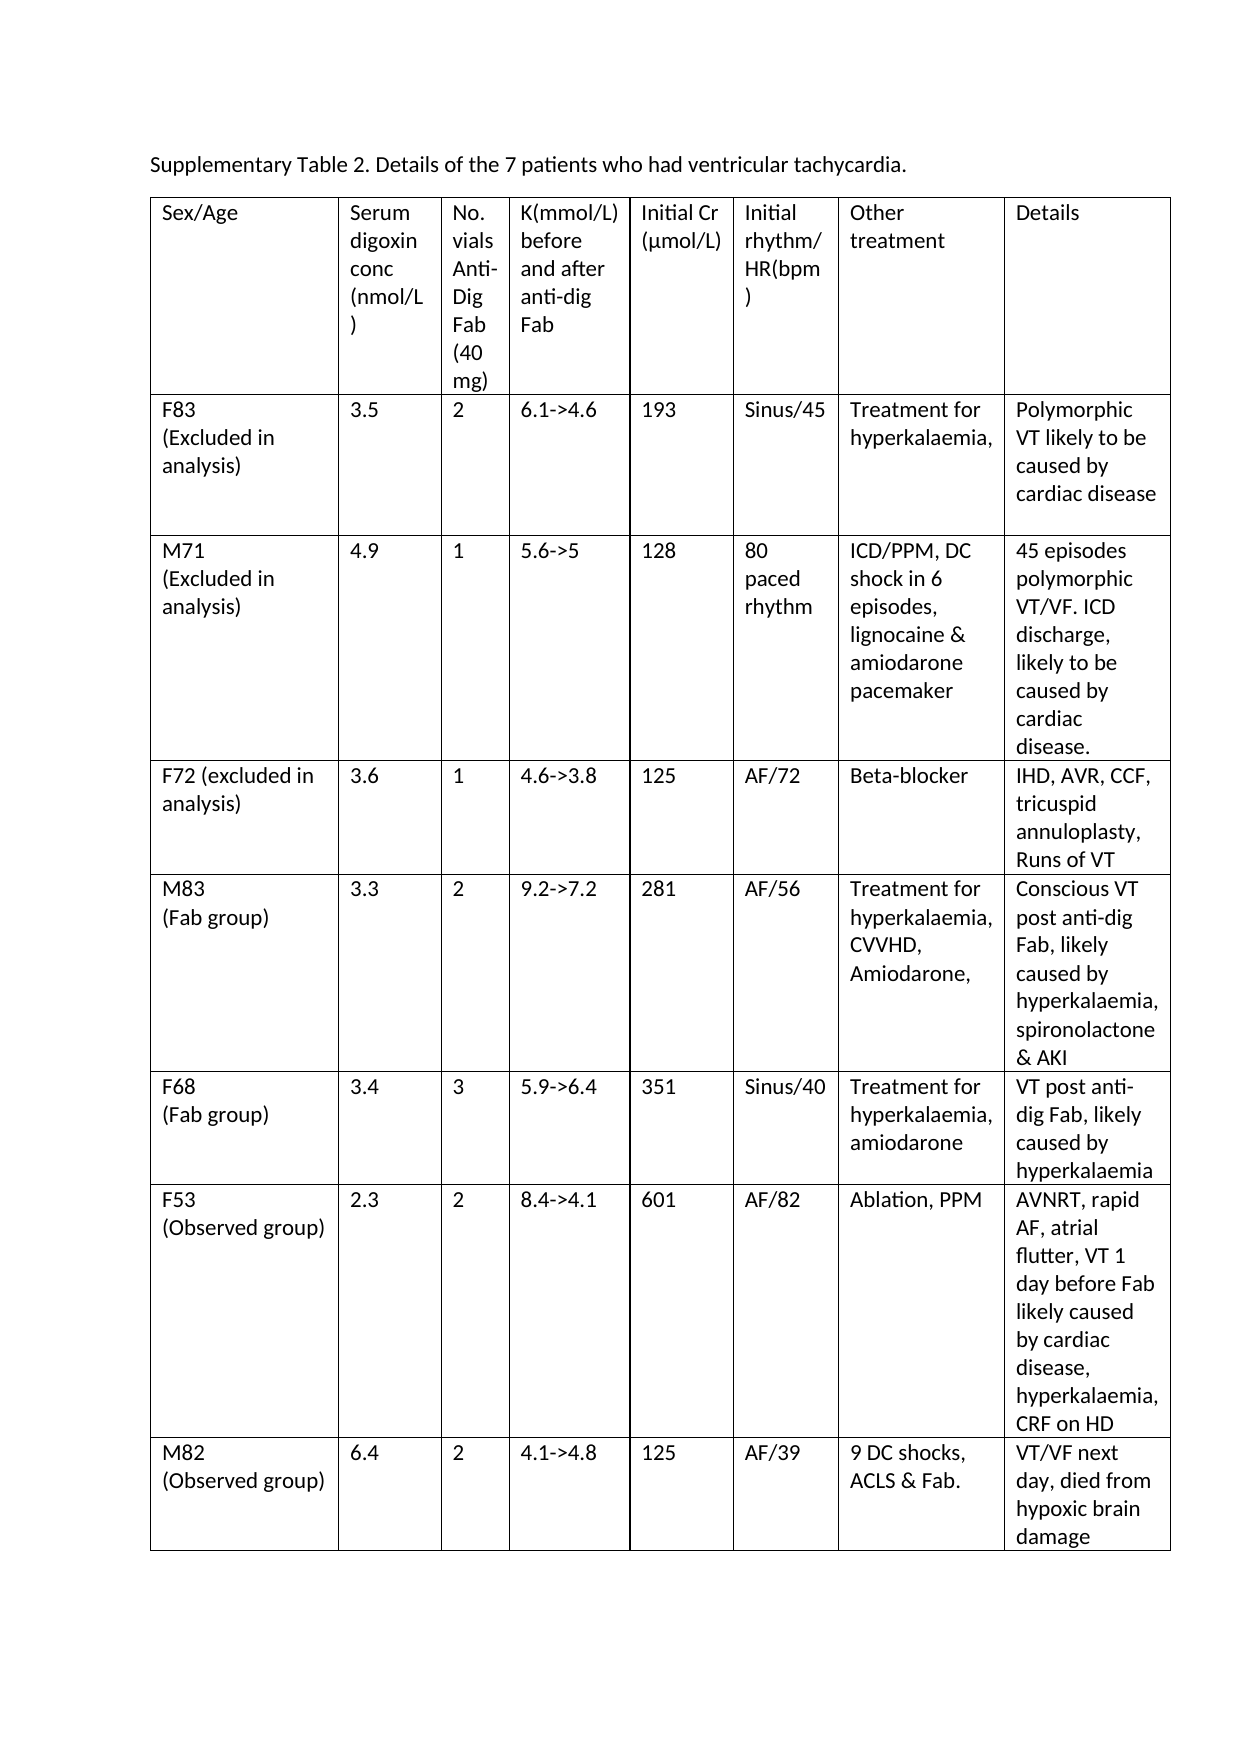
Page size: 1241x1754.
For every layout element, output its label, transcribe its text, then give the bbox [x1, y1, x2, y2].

table_cell 2 [442, 1438, 509, 1550]
table_cell VT post anti-dig Fab, likely caused by hyperkalaemia [1005, 1072, 1170, 1184]
table_cell AVNRT, rapid AF, atrial flutter, VT 1 day before Fab likely caused by cardiac disease, hyperkalaemia, CRF on HD [1005, 1185, 1170, 1437]
table_header Initial rhythm/ HR(bpm) [734, 198, 838, 394]
table_cell 45 episodes polymorphic VT/VF. ICD discharge, likely to be caused by cardiac disease. [1005, 536, 1170, 760]
table_cell F83 (Excluded in analysis) [151, 395, 338, 535]
table_cell 3.3 [339, 875, 441, 1071]
table_cell 1 [442, 761, 509, 873]
table_cell Treatment for hyperkalaemia, CVVHD, Amiodarone, [839, 875, 1004, 1071]
table_cell VT/VF next day, died from hypoxic brain damage [1005, 1438, 1170, 1550]
table_cell 3.5 [339, 395, 441, 535]
table_cell 9.2->7.2 [510, 875, 629, 1071]
table_cell 8.4->4.1 [510, 1185, 629, 1437]
table_cell 1 [442, 536, 509, 760]
table_header Sex/Age [151, 198, 338, 394]
table_cell Polymorphic VT likely to be caused by cardiac disease [1005, 395, 1170, 535]
table_cell 2 [442, 395, 509, 535]
table_cell 9 DC shocks, ACLS & Fab. [839, 1438, 1004, 1550]
table_cell AF/82 [734, 1185, 838, 1437]
table_cell 128 [631, 536, 733, 760]
table_cell Sinus/40 [734, 1072, 838, 1184]
table_cell AF/72 [734, 761, 838, 873]
table_cell 4.6->3.8 [510, 761, 629, 873]
table_cell 3 [442, 1072, 509, 1184]
table_header No. vials Anti-Dig Fab (40 mg) [442, 198, 509, 394]
table_cell 2.3 [339, 1185, 441, 1437]
table_cell 125 [631, 1438, 733, 1550]
table_header Serum digoxin conc (nmol/L) [339, 198, 441, 394]
table_header Other treatment [839, 198, 1004, 394]
table_cell Treatment for hyperkalaemia, amiodarone [839, 1072, 1004, 1184]
table_cell 4.1->4.8 [510, 1438, 629, 1550]
table_cell ICD/PPM, DC shock in 6 episodes, lignocaine & amiodarone pacemaker [839, 536, 1004, 760]
table_cell F72 (excluded in analysis) [151, 761, 338, 873]
table_cell Ablation, PPM [839, 1185, 1004, 1437]
table_cell Beta-blocker [839, 761, 1004, 873]
table_cell 281 [631, 875, 733, 1071]
text Supplementary Table 2. Details of the 7 patients who had ventricular tachycardia. [150, 150, 1090, 178]
table_cell 351 [631, 1072, 733, 1184]
table_cell 4.9 [339, 536, 441, 760]
table_cell F53 (Observed group) [151, 1185, 338, 1437]
table_cell M83 (Fab group) [151, 875, 338, 1071]
table_cell 3.6 [339, 761, 441, 873]
table_cell 3.4 [339, 1072, 441, 1184]
table_cell 125 [631, 761, 733, 873]
table_cell IHD, AVR, CCF, tricuspid annuloplasty, Runs of VT [1005, 761, 1170, 873]
table_cell 2 [442, 875, 509, 1071]
table_cell AF/39 [734, 1438, 838, 1550]
table_cell Conscious VT post anti-dig Fab, likely caused by hyperkalaemia, spironolactone & AKI [1005, 875, 1170, 1071]
table_cell 6.1->4.6 [510, 395, 629, 535]
table_cell 193 [631, 395, 733, 535]
table_header Initial Cr (µmol/L) [631, 198, 733, 394]
table_cell 80 paced rhythm [734, 536, 838, 760]
table_cell 601 [631, 1185, 733, 1437]
table_cell 5.9->6.4 [510, 1072, 629, 1184]
table_cell M71 (Excluded in analysis) [151, 536, 338, 760]
table_cell M82 (Observed group) [151, 1438, 338, 1550]
table_cell AF/56 [734, 875, 838, 1071]
table_cell Sinus/45 [734, 395, 838, 535]
table_header Details [1005, 198, 1170, 394]
table_cell Treatment for hyperkalaemia, [839, 395, 1004, 535]
table_header K(mmol/L) before and after anti-dig Fab [510, 198, 629, 394]
table_cell 5.6->5 [510, 536, 629, 760]
table_cell F68 (Fab group) [151, 1072, 338, 1184]
table_cell 6.4 [339, 1438, 441, 1550]
table_cell 2 [442, 1185, 509, 1437]
